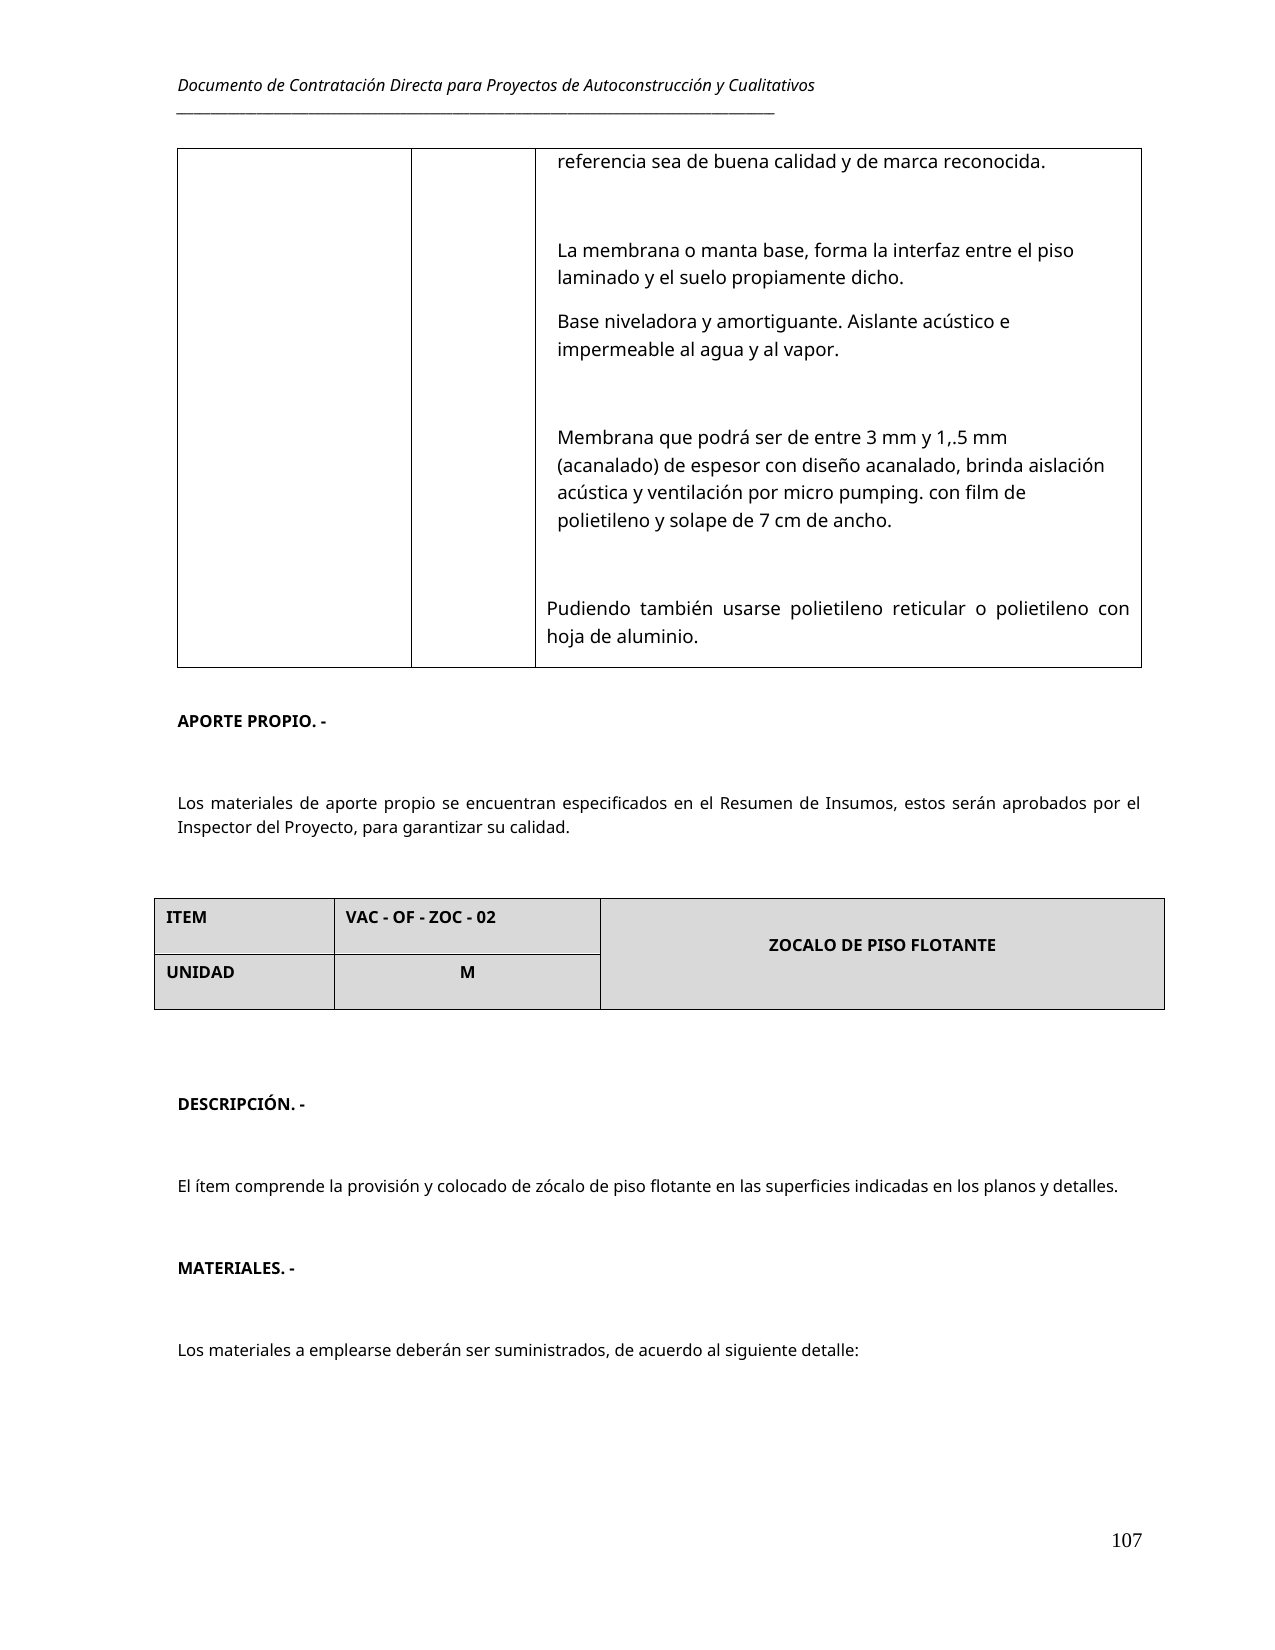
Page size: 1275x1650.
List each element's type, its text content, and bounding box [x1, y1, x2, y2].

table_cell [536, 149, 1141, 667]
text Los materiales de aporte propio se encuentran especificados en el Resumen de Insumos, estos serán aprobados por el Inspector del Proyecto, para garantizar su calidad. [177, 791, 1142, 839]
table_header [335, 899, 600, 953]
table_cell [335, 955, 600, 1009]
text El ítem comprende la provisión y colocado de zócalo de piso flotante en las superficies indicadas en los planos y detalles. [177, 1174, 1142, 1197]
text APORTE PROPIO. - [177, 709, 1142, 732]
text DESCRIPCIÓN. - [177, 1092, 1142, 1115]
text Los materiales a emplearse deberán ser suministrados, de acuerdo al siguiente detalle: [177, 1339, 1142, 1362]
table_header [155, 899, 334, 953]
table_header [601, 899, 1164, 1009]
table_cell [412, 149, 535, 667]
text MATERIALES. - [177, 1257, 1142, 1279]
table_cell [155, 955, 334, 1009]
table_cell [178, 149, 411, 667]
